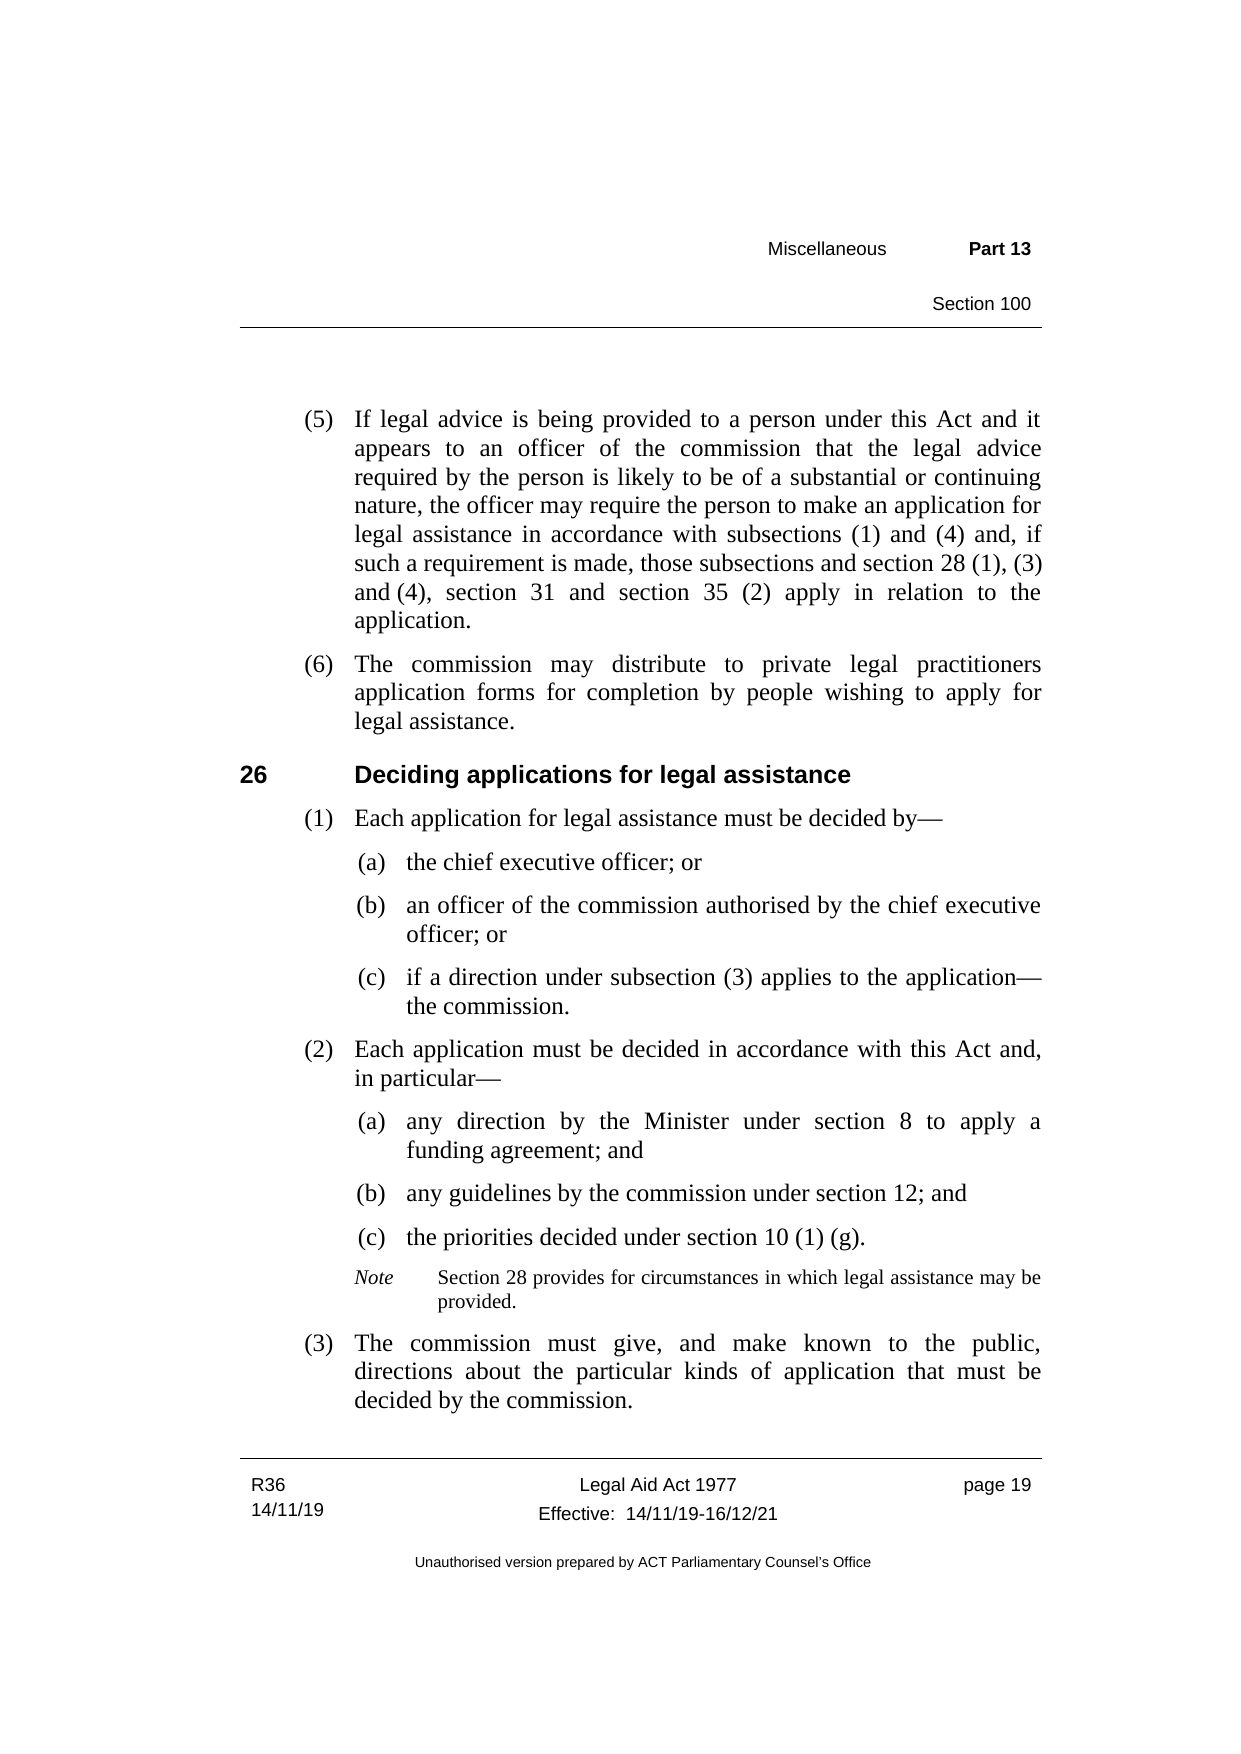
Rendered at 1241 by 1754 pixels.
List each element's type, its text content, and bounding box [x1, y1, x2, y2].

text (a) the chief executive officer; or [239, 847, 1042, 875]
text (b) any guidelines by the commission under section 12; and [239, 1178, 1042, 1207]
text (1) Each application for legal assistance must be decided by— [239, 803, 1042, 832]
text Note Section 28 provides for circumstances in which legal assistance may be provided. [354, 1265, 1042, 1313]
text (c) if a direction under subsection (3) applies to the application—the commission. [239, 962, 1042, 1019]
text (c) the priorities decided under section 10 (1) (g). [239, 1222, 1042, 1250]
text (6) The commission may distribute to private legal practitioners application forms for completion by people wishing to apply for legal assistance. [239, 649, 1042, 735]
text 26 Deciding applications for legal assistance [239, 760, 1042, 789]
text (b) an officer of the commission authorised by the chief executive officer; or [239, 890, 1042, 947]
text (a) any direction by the Minister under section 8 to apply a funding agreement; and [239, 1106, 1042, 1164]
text (3) The commission must give, and make known to the public, directions about the particular kinds of application that must be decided by the commission. [239, 1328, 1042, 1414]
text (2) Each application must be decided in accordance with this Act and, in particular— [239, 1034, 1042, 1092]
text (5) If legal advice is being provided to a person under this Act and it appears to an officer of the commission that the legal advice required by the person is likely to be of a substantial or continuing nature, the officer may require the person to make an application for legal assistance in accordance with subsections (1) and (4) and, if such a requirement is made, those subsections and section 28 (1), (3) and (4), section 31 and section 35 (2) apply in relation to the application. [239, 404, 1042, 634]
